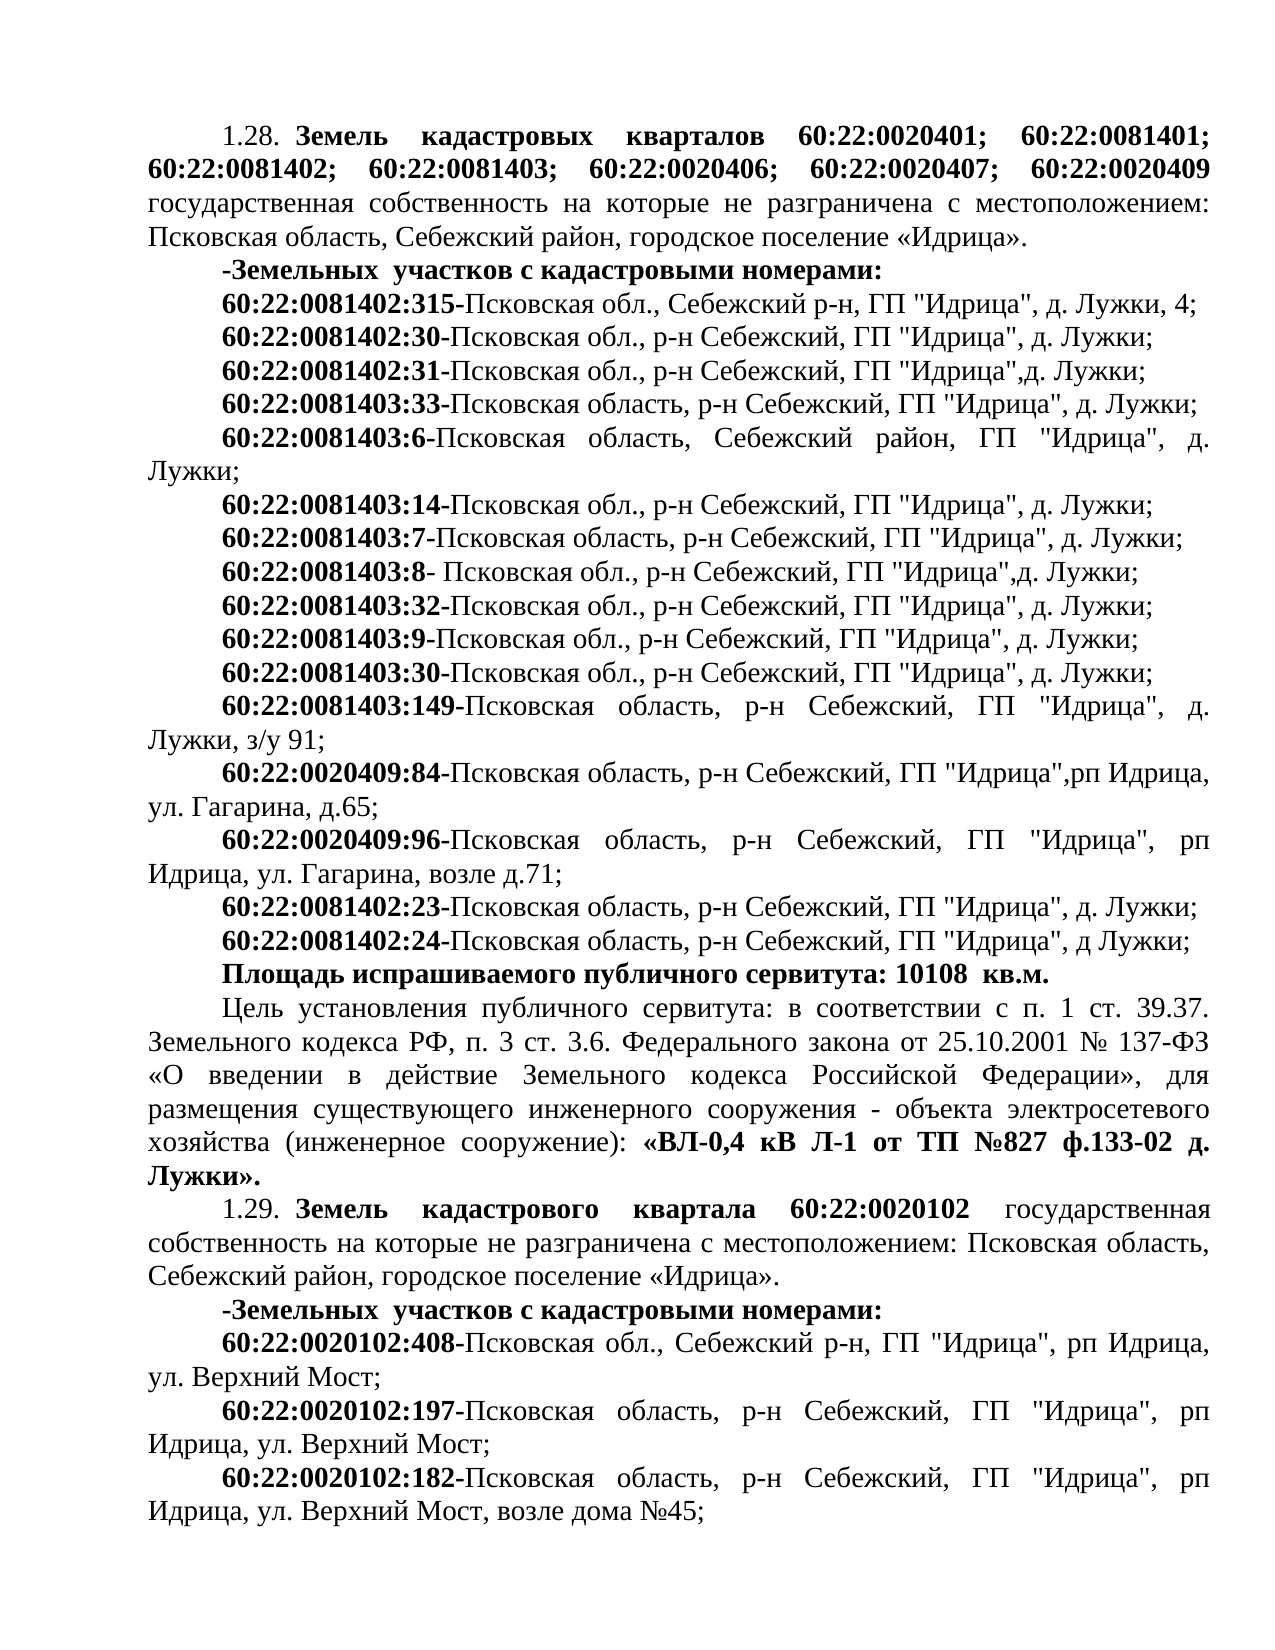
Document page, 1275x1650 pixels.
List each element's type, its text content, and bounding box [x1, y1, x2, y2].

text 60:22:0081402:23-Псковская область, р-н Себежский, ГП "Идрица", д. Лужки; [148, 889, 1211, 923]
text 60:22:0081402:24-Псковская область, р-н Себежский, ГП "Идрица", д Лужки; [148, 923, 1211, 957]
text 60:22:0081403:9-Псковская обл., р-н Себежский, ГП "Идрица", д. Лужки; [148, 621, 1211, 655]
text 60:22:0020102:182-Псковская область, р-н Себежский, ГП "Идрица", рп Идрица, ул. Верхний Мост, возле дома №45; [148, 1460, 1211, 1527]
text 60:22:0020102:197-Псковская область, р-н Себежский, ГП "Идрица", рп Идрица, ул. Верхний Мост; [148, 1393, 1211, 1460]
text 60:22:0081402:315-Псковская обл., Себежский р-н, ГП "Идрица", д. Лужки, 4; [148, 286, 1211, 319]
text 60:22:0081403:6-Псковская область, Себежский район, ГП "Идрица", д. Лужки; [148, 420, 1211, 487]
text 60:22:0081403:14-Псковская обл., р-н Себежский, ГП "Идрица", д. Лужки; [148, 487, 1211, 521]
list Земель кадастровых кварталов 60:22:0020401; 60:22:0081401; 60:22:0081402; 60:22:0081403; 60:22:0020406; 60:22:0020407; 60:22:0020409 государственная собственность на которые не разграничена с местоположением: Псковская область, Себежский район, городское поселение «Идрица». [148, 118, 1211, 252]
text Площадь испрашиваемого публичного сервитута: 10108 кв.м. [148, 957, 1211, 990]
text Цель установления публичного сервитута: в соответствии с п. 1 ст. 39.37. Земельного кодекса РФ, п. 3 ст. 3.6. Федерального закона от 25.10.2001 № 137-ФЗ «О введении в действие Земельного кодекса Российской Федерации», для размещения существующего инженерного сооружения - объекта электросетевого хозяйства (инженерное сооружение): «ВЛ-0,4 кВ Л-1 от ТП №827 ф.133-02 д. Лужки». [148, 990, 1211, 1191]
text 60:22:0020102:408-Псковская обл., Себежский р-н, ГП "Идрица", рп Идрица, ул. Верхний Мост; [148, 1326, 1211, 1393]
text 60:22:0081403:30-Псковская обл., р-н Себежский, ГП "Идрица", д. Лужки; [148, 655, 1211, 688]
text 60:22:0081402:31-Псковская обл., р-н Себежский, ГП "Идрица",д. Лужки; [148, 353, 1211, 386]
text 60:22:0081403:7-Псковская область, р-н Себежский, ГП "Идрица", д. Лужки; [148, 521, 1211, 554]
list Земель кадастрового квартала 60:22:0020102 государственная собственность на которые не разграничена с местоположением: Псковская область, Себежский район, городское поселение «Идрица». [148, 1191, 1211, 1292]
text 60:22:0081402:30-Псковская обл., р-н Себежский, ГП "Идрица", д. Лужки; [148, 319, 1211, 353]
text -Земельных участков с кадастровыми номерами: [148, 252, 1211, 286]
text 60:22:0020409:84-Псковская область, р-н Себежский, ГП "Идрица",рп Идрица, ул. Гагарина, д.65; [148, 755, 1211, 822]
text 60:22:0020409:96-Псковская область, р-н Себежский, ГП "Идрица", рп Идрица, ул. Гагарина, возле д.71; [148, 822, 1211, 889]
text 60:22:0081403:8- Псковская обл., р-н Себежский, ГП "Идрица",д. Лужки; [148, 554, 1211, 588]
text 60:22:0081403:33-Псковская область, р-н Себежский, ГП "Идрица", д. Лужки; [148, 386, 1211, 420]
text -Земельных участков с кадастровыми номерами: [148, 1292, 1211, 1326]
text 60:22:0081403:32-Псковская обл., р-н Себежский, ГП "Идрица", д. Лужки; [148, 588, 1211, 621]
text 60:22:0081403:149-Псковская область, р-н Себежский, ГП "Идрица", д. Лужки, з/у 91; [148, 688, 1211, 755]
